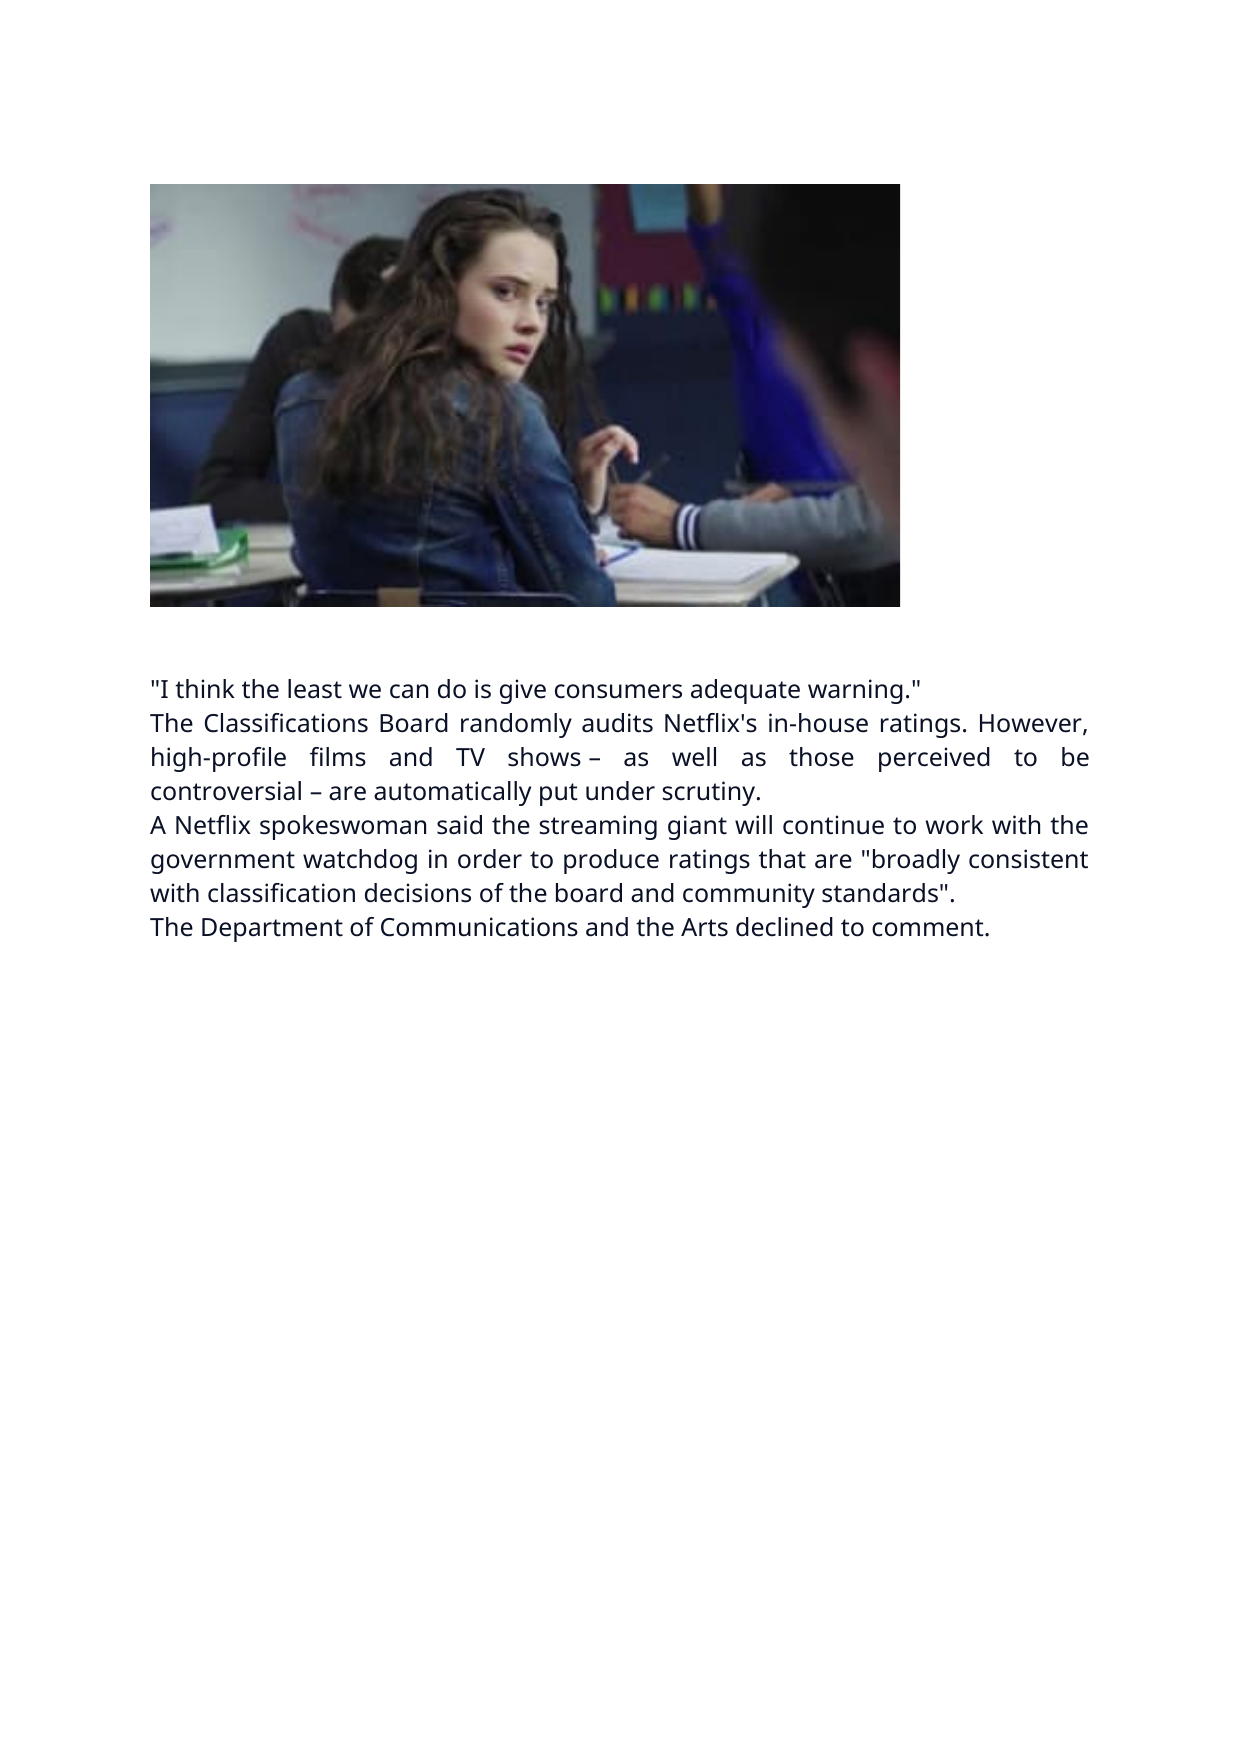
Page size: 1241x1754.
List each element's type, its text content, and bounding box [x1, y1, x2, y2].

text The Classifications Board randomly audits Netflix's in-house ratings. However, high-profile films and TV shows – as well as those perceived to be controversial – are automatically put under scrutiny. [150, 706, 1090, 808]
picture [150, 184, 901, 607]
text The Department of Communications and the Arts declined to comment. [150, 910, 1090, 944]
text A Netflix spokeswoman said the streaming giant will continue to work with the government watchdog in order to produce ratings that are "broadly consistent with classification decisions of the board and community standards". [150, 808, 1090, 910]
text "I think the least we can do is give consumers adequate warning." [150, 672, 1090, 706]
